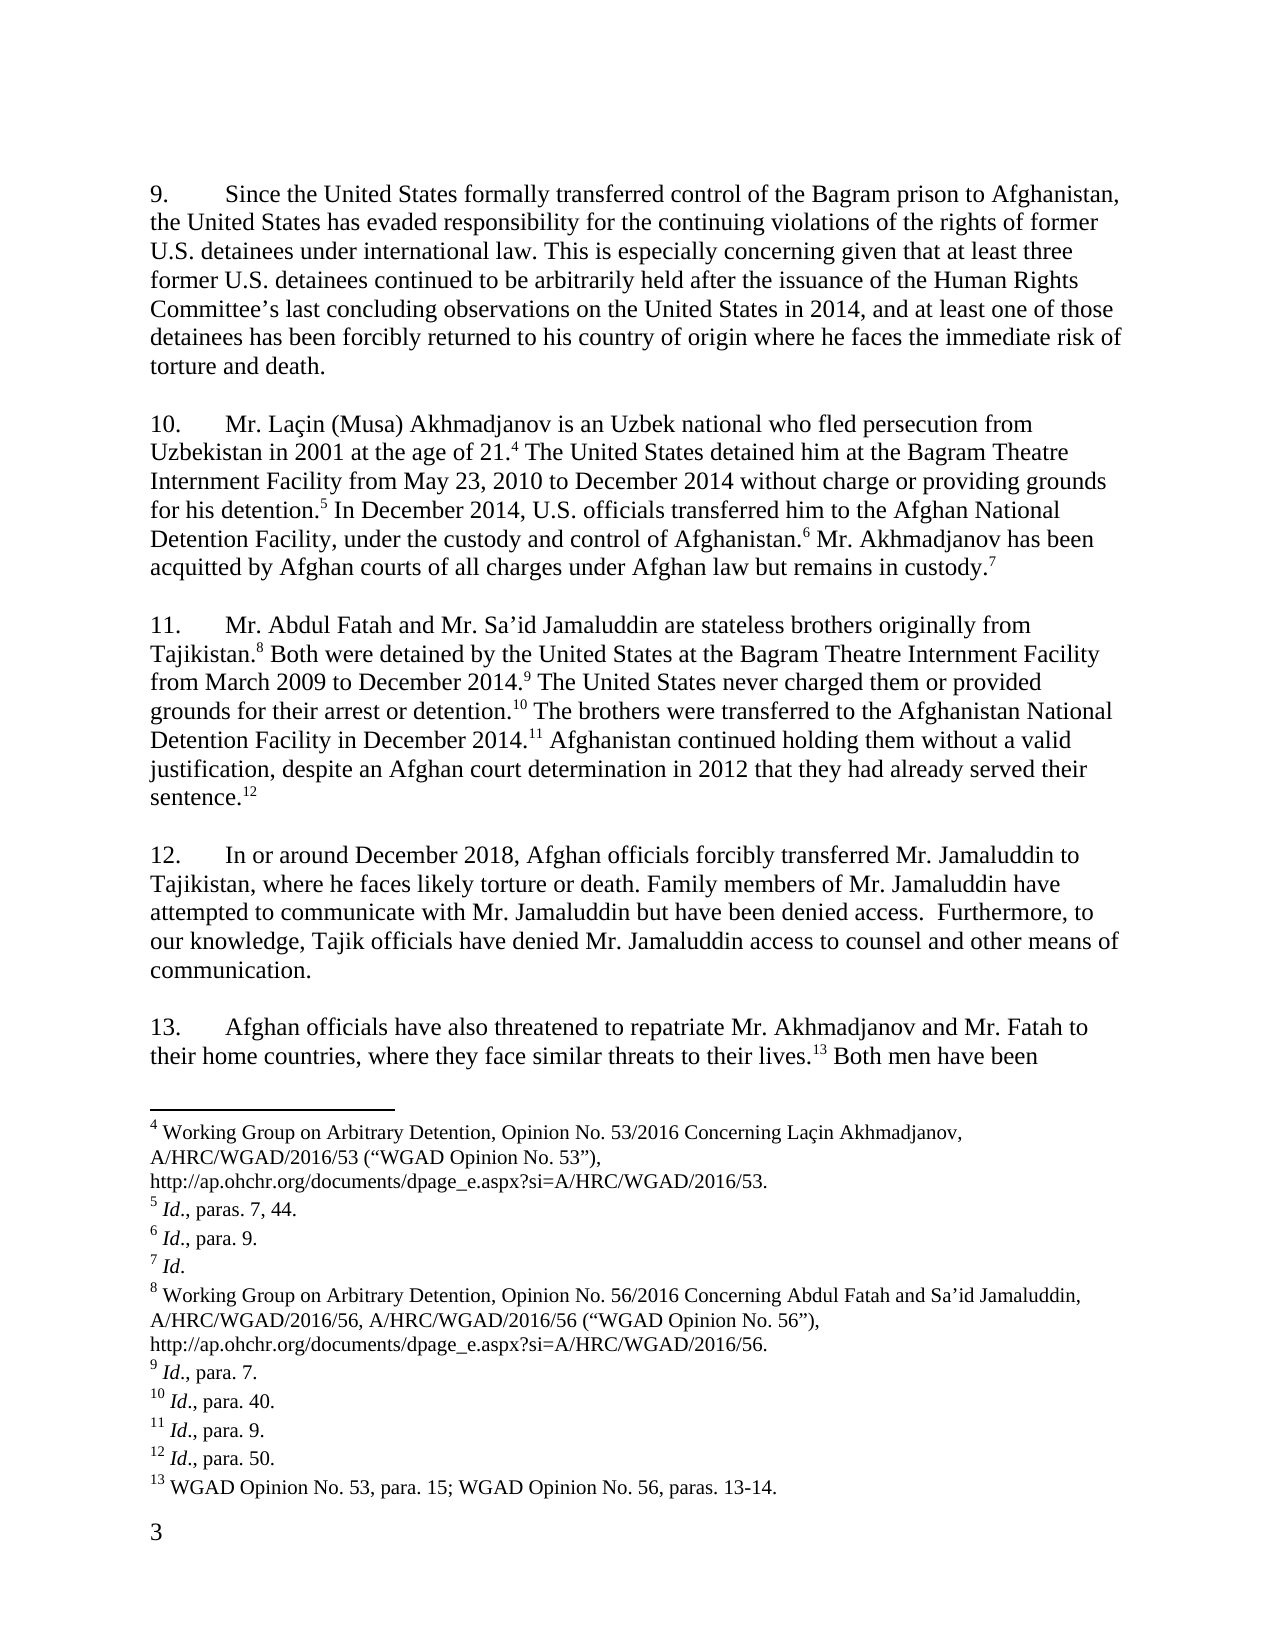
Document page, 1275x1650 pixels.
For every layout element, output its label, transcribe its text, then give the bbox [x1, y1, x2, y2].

list Afghan officials have also threatened to repatriate Mr. Akhmadjanov and Mr. Fatah to their home countries, where they face similar threats to their lives. Both men have been transferred from Bagram to a detention center in Kabul in anticipation of their forced transfer, which could occur at any moment. [150, 1012, 1125, 1070]
list Mr. Laçin (Musa) Akhmadjanov is an Uzbek national who fled persecution from Uzbekistan in 2001 at the age of 21. The United States detained him at the Bagram Theatre Internment Facility from May 23, 2010 to December 2014 without charge or providing grounds for his detention. In December 2014, U.S. officials transferred him to the Afghan National Detention Facility, under the custody and control of Afghanistan. Mr. Akhmadjanov has been acquitted by Afghan courts of all charges under Afghan law but remains in custody. [150, 409, 1125, 581]
list Mr. Abdul Fatah and Mr. Sa’id Jamaluddin are stateless brothers originally from Tajikistan. Both were detained by the United States at the Bagram Theatre Internment Facility from March 2009 to December 2014. The United States never charged them or provided grounds for their arrest or detention. The brothers were transferred to the Afghanistan National Detention Facility in December 2014. Afghanistan continued holding them without a valid justification, despite an Afghan court determination in 2012 that they had already served their sentence. [150, 610, 1125, 811]
list In or around December 2018, Afghan officials forcibly transferred Mr. Jamaluddin to Tajikistan, where he faces likely torture or death. Family members of Mr. Jamaluddin have attempted to communicate with Mr. Jamaluddin but have been denied access. Furthermore, to our knowledge, Tajik officials have denied Mr. Jamaluddin access to counsel and other means of communication. [150, 840, 1125, 984]
list Since the United States formally transferred control of the Bagram prison to Afghanistan, the United States has evaded responsibility for the continuing violations of the rights of former U.S. detainees under international law. This is especially concerning given that at least three former U.S. detainees continued to be arbitrarily held after the issuance of the Human Rights Committee’s last concluding observations on the United States in 2014, and at least one of those detainees has been forcibly returned to his country of origin where he faces the immediate risk of torture and death. [150, 179, 1125, 380]
